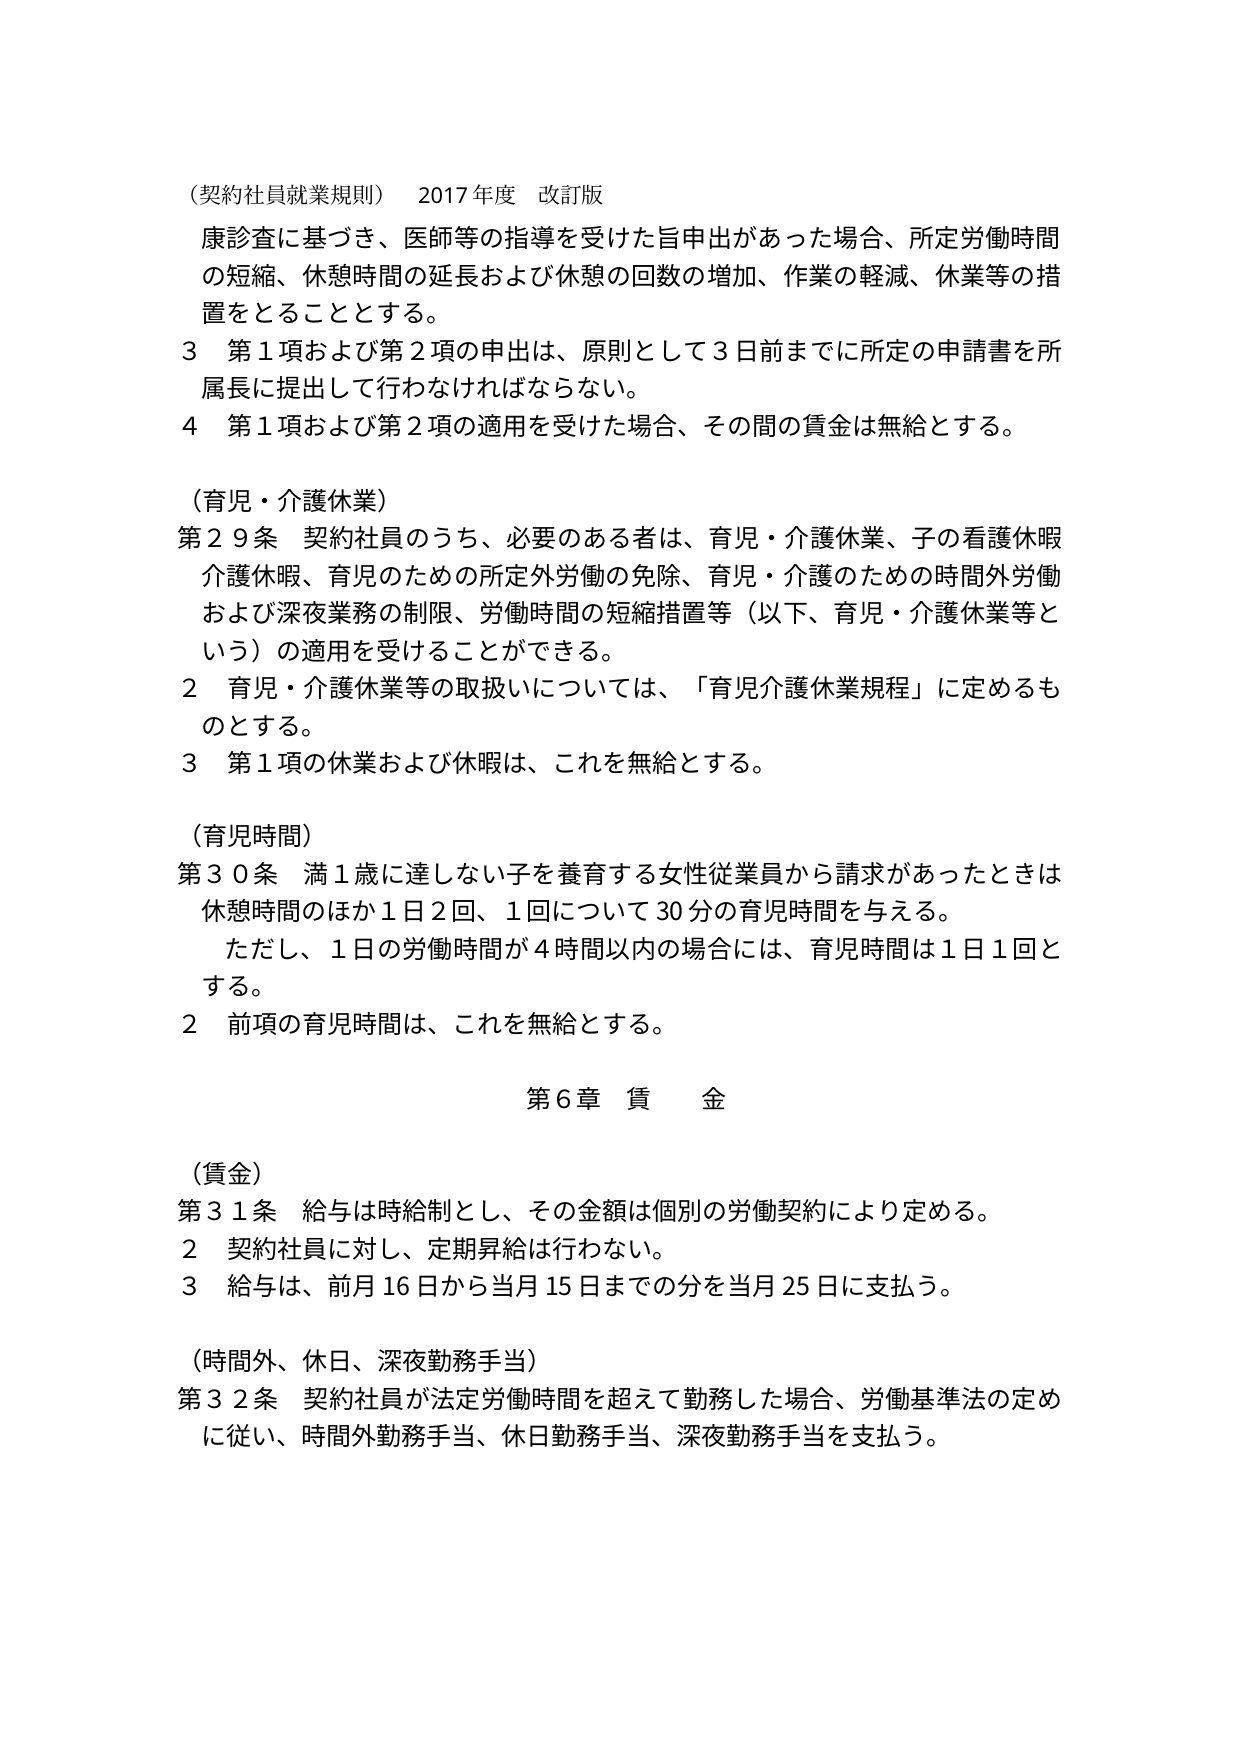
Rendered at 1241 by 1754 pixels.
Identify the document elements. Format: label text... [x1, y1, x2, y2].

text 第６章 賃 金 [201, 1078, 1063, 1116]
text 第３２条 契約社員が法定労働時間を超えて勤務した場合、労働基準法の定めに従い、時間外勤務手当、休日勤務手当、深夜勤務手当を支払う。 [177, 1378, 1063, 1453]
text ３ 給与は、前月16日から当月15日までの分を当月25日に支払う。 [177, 1266, 1063, 1303]
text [177, 218, 1063, 331]
text ２ 契約社員に対し、定期昇給は行わない。 [177, 1228, 1063, 1266]
text ３ 第１項の休業および休暇は、これを無給とする。 [177, 743, 1063, 781]
text ２ 育児・介護休業等の取扱いについては、「育児介護休業規程」に定めるものとする。 [177, 668, 1063, 743]
text （育児・介護休業） [177, 481, 1063, 518]
text （時間外、休日、深夜勤務手当） [177, 1341, 1063, 1378]
text 第３１条 給与は時給制とし、その金額は個別の労働契約により定める。 [177, 1191, 1063, 1228]
text ただし、１日の労働時間が４時間以内の場合には、育児時間は１日１回とする。 [201, 928, 1063, 1003]
text 第２９条 契約社員のうち、必要のある者は、育児・介護休業、子の看護休暇、介護休暇、育児のための所定外労働の免除、育児・介護のための時間外労働および深夜業務の制限、労働時間の短縮措置等（以下、育児・介護休業等という）の適用を受けることができる。 [177, 518, 1063, 668]
text ３ 第１項および第２項の申出は、原則として３日前までに所定の申請書を所属長に提出して行わなければならない。 [177, 331, 1063, 406]
text （賃金） [177, 1153, 1063, 1191]
text ２ 前項の育児時間は、これを無給とする。 [177, 1003, 1063, 1041]
text ４ 第１項および第２項の適用を受けた場合、その間の賃金は無給とする。 [177, 406, 1063, 443]
text （育児時間） [177, 816, 1063, 853]
text 第３０条 満１歳に達しない子を養育する女性従業員から請求があったときは、休憩時間のほか１日２回、１回について30分の育児時間を与える。 [177, 853, 1063, 928]
